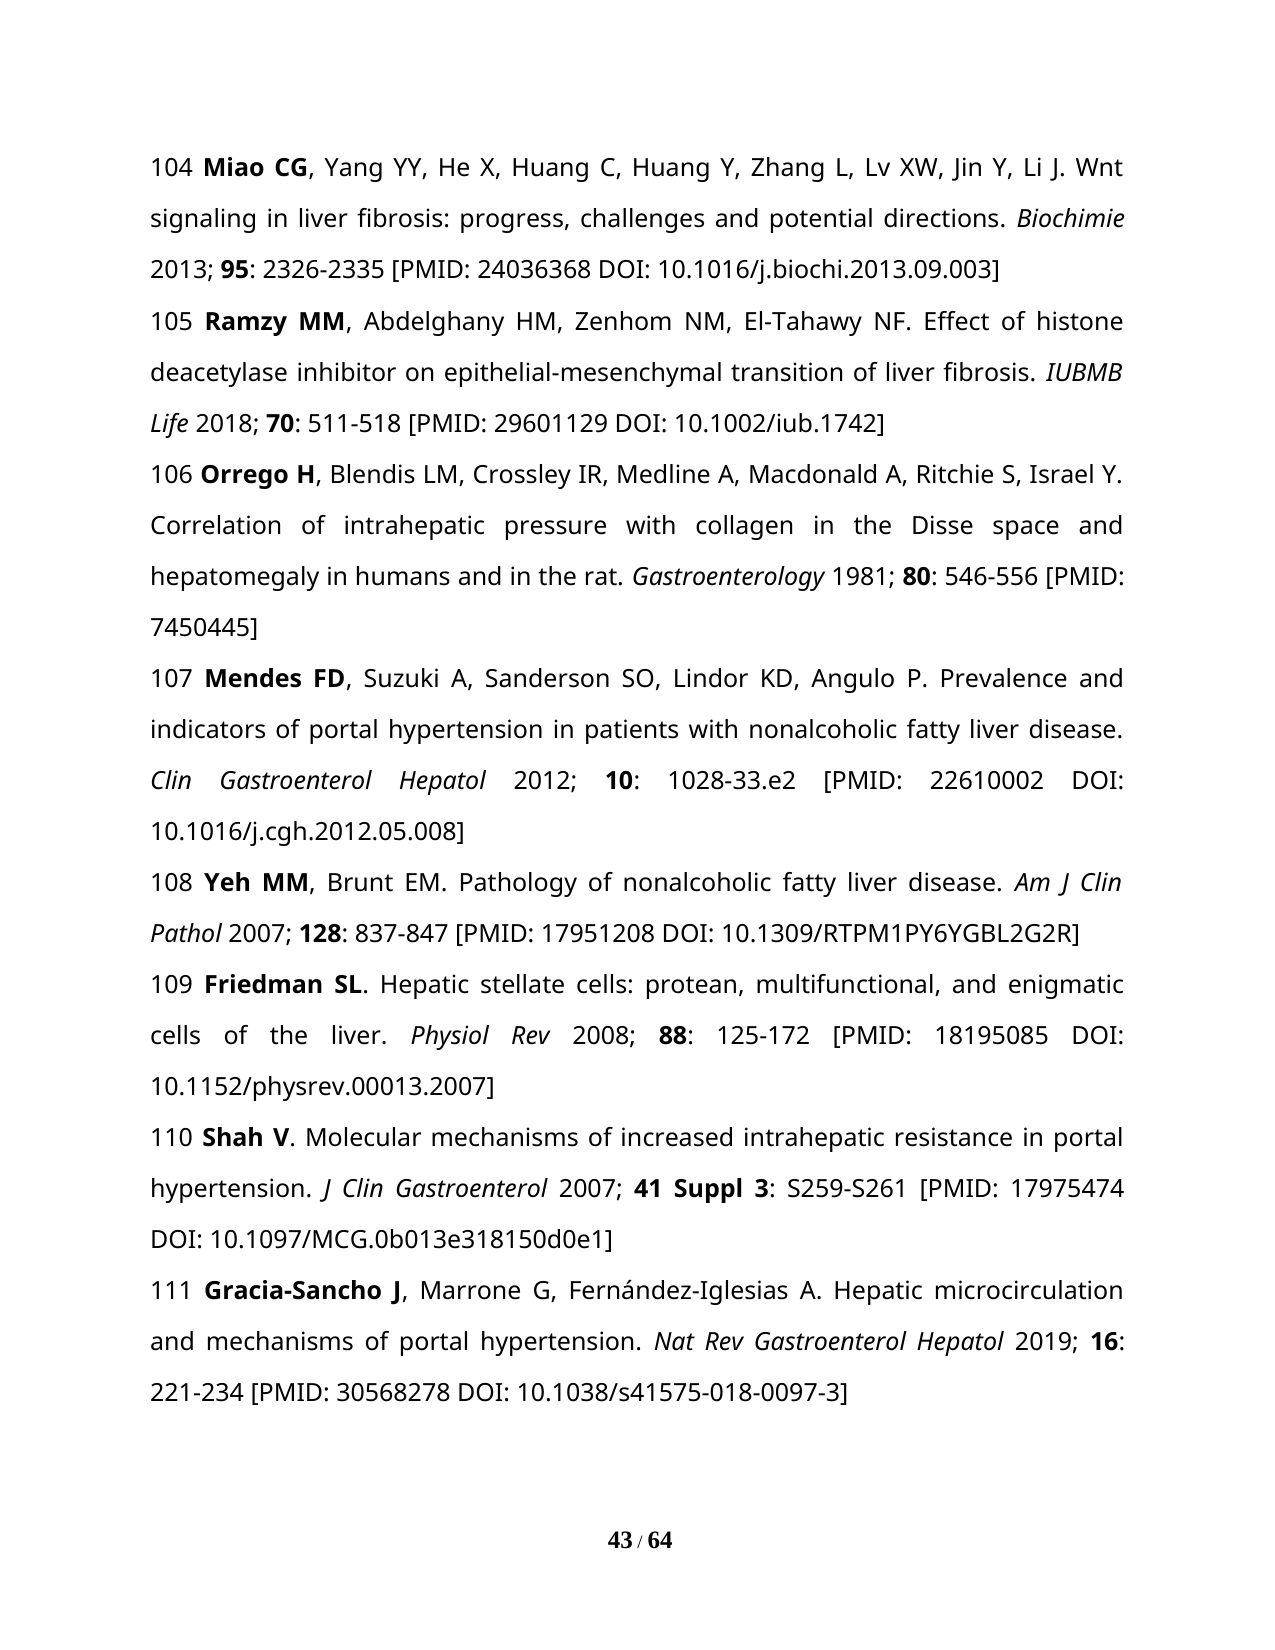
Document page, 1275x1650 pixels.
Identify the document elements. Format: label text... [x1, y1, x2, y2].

text 108 Yeh MM, Brunt EM. Pathology of nonalcoholic fatty liver disease. Am J Clin Pathol 2007; 128: 837-847 [PMID: 17951208 DOI: 10.1309/RTPM1PY6YGBL2G2R] [150, 864, 1125, 950]
text 110 Shah V. Molecular mechanisms of increased intrahepatic resistance in portal hypertension. J Clin Gastroenterol 2007; 41 Suppl 3: S259-S261 [PMID: 17975474 DOI: 10.1097/MCG.0b013e318150d0e1] [150, 1120, 1125, 1256]
text 104 Miao CG, Yang YY, He X, Huang C, Huang Y, Zhang L, Lv XW, Jin Y, Li J. Wnt signaling in liver fibrosis: progress, challenges and potential directions. Biochimie 2013; 95: 2326-2335 [PMID: 24036368 DOI: 10.1016/j.biochi.2013.09.003] [150, 150, 1125, 286]
text 106 Orrego H, Blendis LM, Crossley IR, Medline A, Macdonald A, Ritchie S, Israel Y. Correlation of intrahepatic pressure with collagen in the Disse space and hepatomegaly in humans and in the rat. Gastroenterology 1981; 80: 546-556 [PMID: 7450445] [150, 456, 1125, 643]
text 109 Friedman SL. Hepatic stellate cells: protean, multifunctional, and enigmatic cells of the liver. Physiol Rev 2008; 88: 125-172 [PMID: 18195085 DOI: 10.1152/physrev.00013.2007] [150, 967, 1125, 1103]
text 105 Ramzy MM, Abdelghany HM, Zenhom NM, El-Tahawy NF. Effect of histone deacetylase inhibitor on epithelial-mesenchymal transition of liver fibrosis. IUBMB Life 2018; 70: 511-518 [PMID: 29601129 DOI: 10.1002/iub.1742] [150, 303, 1125, 439]
text 111 Gracia-Sancho J, Marrone G, Fernández-Iglesias A. Hepatic microcirculation and mechanisms of portal hypertension. Nat Rev Gastroenterol Hepatol 2019; 16: 221-234 [PMID: 30568278 DOI: 10.1038/s41575-018-0097-3] [150, 1273, 1125, 1409]
text 107 Mendes FD, Suzuki A, Sanderson SO, Lindor KD, Angulo P. Prevalence and indicators of portal hypertension in patients with nonalcoholic fatty liver disease. Clin Gastroenterol Hepatol 2012; 10: 1028-33.e2 [PMID: 22610002 DOI: 10.1016/j.cgh.2012.05.008] [150, 660, 1125, 848]
